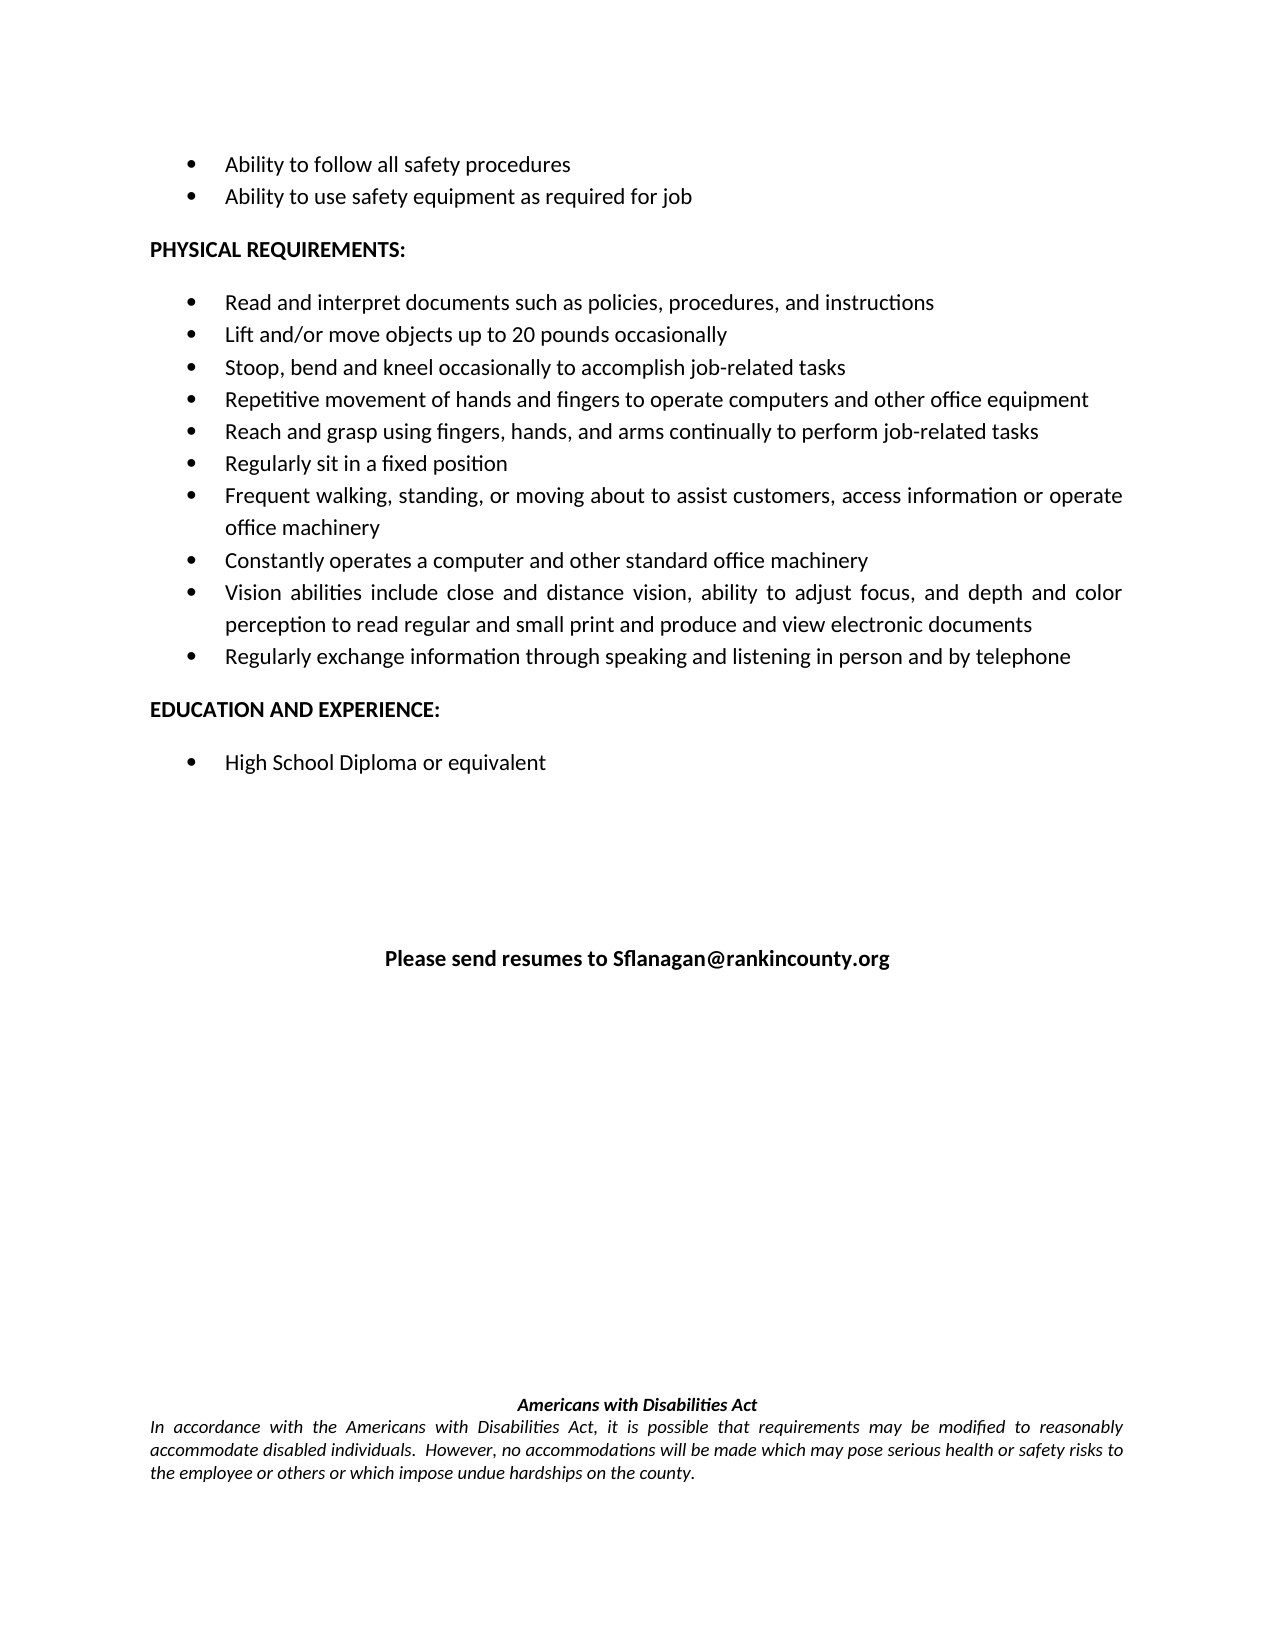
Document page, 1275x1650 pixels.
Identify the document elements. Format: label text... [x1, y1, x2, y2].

list Reach and grasp using fingers, hands, and arms continually to perform job-related tasks [187, 417, 1125, 445]
text Physical Requirements: [150, 235, 1125, 263]
text Education and Experience: [150, 695, 1125, 723]
list Regularly sit in a fixed position [187, 449, 1125, 477]
text Americans with Disabilities Act [150, 1393, 1125, 1416]
list Ability to follow all safety procedures [187, 150, 1125, 178]
list Stoop, bend and kneel occasionally to accomplish job-related tasks [187, 353, 1125, 381]
list Read and interpret documents such as policies, procedures, and instructions [187, 288, 1125, 316]
list Constantly operates a computer and other standard office machinery [187, 546, 1125, 574]
list Repetitive movement of hands and fingers to operate computers and other office equipment [187, 385, 1125, 413]
list High School Diploma or equivalent [187, 748, 1125, 776]
list Vision abilities include close and distance vision, ability to adjust focus, and depth and color perception to read regular and small print and produce and view electronic documents [187, 578, 1125, 638]
list Frequent walking, standing, or moving about to assist customers, access information or operate office machinery [187, 481, 1125, 542]
text Please send resumes to Sflanagan@rankincounty.org [150, 944, 1125, 972]
list Lift and/or move objects up to 20 pounds occasionally [187, 320, 1125, 348]
list Regularly exchange information through speaking and listening in person and by telephone [187, 642, 1125, 670]
list Ability to use safety equipment as required for job [187, 182, 1125, 210]
text In accordance with the Americans with Disabilities Act, it is possible that requirements may be modified to reasonably accommodate disabled individuals. However, no accommodations will be made which may pose serious health or safety risks to the employee or others or which impose undue hardships on the county. [150, 1416, 1125, 1484]
